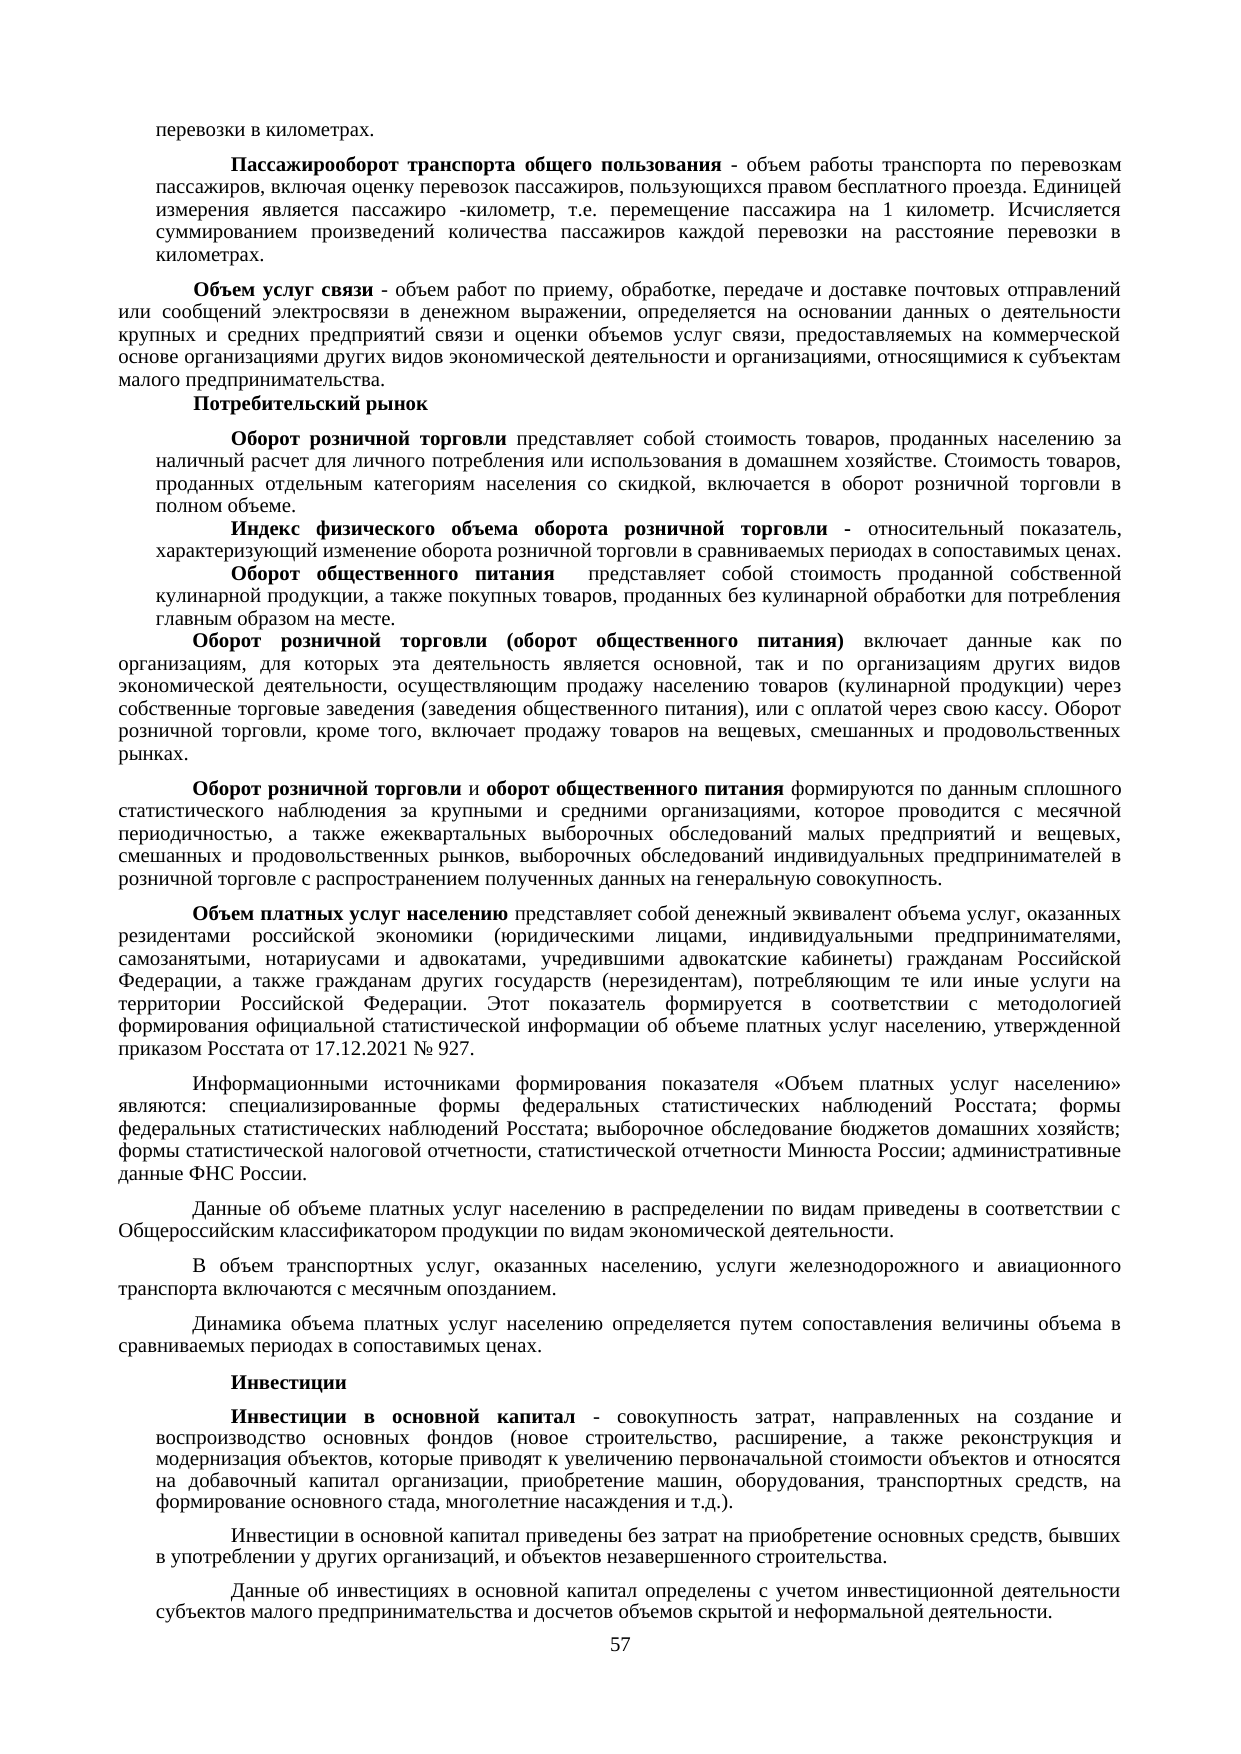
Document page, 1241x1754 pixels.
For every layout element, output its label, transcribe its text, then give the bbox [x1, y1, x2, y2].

text Данные об объеме платных услуг населению в распределении по видам приведены в соответствии с Общероссийским классификатором продукции по видам экономической деятельности. [118, 1197, 1122, 1242]
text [156, 118, 1122, 141]
text Индекс физического объема оборота розничной торговли - относительный показатель, характеризующий изменение оборота розничной торговли в сравниваемых периодах в сопоставимых ценах. [156, 517, 1122, 562]
text Динамика объема платных услуг населению определяется путем сопоставления величины объема в сравниваемых периодах в сопоставимых ценах. [118, 1312, 1122, 1357]
subtitle Инвестиции [156, 1370, 1122, 1394]
subtitle Потребительский рынок [118, 391, 1122, 415]
text Данные об инвестициях в основной капитал определены с учетом инвестиционной деятельности субъектов малого предпринимательства и досчетов объемов скрытой и неформальной деятельности. [156, 1580, 1122, 1622]
text Оборот розничной торговли представляет собой стоимость товаров, проданных населению за наличный расчет для личного потребления или использования в домашнем хозяйстве. Стоимость товаров, проданных отдельным категориям населения со скидкой, включается в оборот розничной торговли в полном объеме. [156, 427, 1122, 517]
text Оборот розничной торговли и оборот общественного питания формируются по данным сплошного статистического наблюдения за крупными и средними организациями, которое проводится с месячной периодичностью, а также ежеквартальных выборочных обследований малых предприятий и вещевых, смешанных и продовольственных рынков, выборочных обследований индивидуальных предпринимателей в розничной торговле с распространением полученных данных на генеральную совокупность. [118, 777, 1122, 890]
text Инвестиции в основной капитал - совокупность затрат, направленных на создание и воспроизводство основных фондов (новое строительство, расширение, а также реконструкция и модернизация объектов, которые приводят к увеличению первоначальной стоимости объектов и относятся на добавочный капитал организации, приобретение машин, оборудования, транспортных средств, на формирование основного стада, многолетние насаждения и т.д.). [156, 1406, 1122, 1512]
text Объем платных услуг населению представляет собой денежный эквивалент объема услуг, оказанных резидентами российской экономики (юридическими лицами, индивидуальными предпринимателями, самозанятыми, нотариусами и адвокатами, учредившими адвокатские кабинеты) гражданам Российской Федерации, а также гражданам других государств (нерезидентам), потребляющим те или иные услуги на территории Российской Федерации. Этот показатель формируется в соответствии с методологией формирования официальной статистической информации об объеме платных услуг населению, утвержденной приказом Росстата от 17.12.2021 № 927. [118, 902, 1122, 1060]
text Объем услуг связи - объем работ по приему, обработке, передаче и доставке почтовых отправлений или сообщений электросвязи в денежном выражении, определяется на основании данных о деятельности крупных и средних предприятий связи и оценки объемов услуг связи, предоставляемых на коммерческой основе организациями других видов экономической деятельности и организациями, относящимися к субъектам малого предпринимательства. [118, 278, 1122, 391]
text Оборот розничной торговли (оборот общественного питания) включает данные как по организациям, для которых эта деятельность является основной, так и по организациям других видов экономической деятельности, осуществляющим продажу населению товаров (кулинарной продукции) через собственные торговые заведения (заведения общественного питания), или с оплатой через свою кассу. Оборот розничной торговли, кроме того, включает продажу товаров на вещевых, смешанных и продовольственных рынках. [118, 630, 1122, 765]
text Пассажирооборот транспорта общего пользования - объем работы транспорта по перевозкам пассажиров, включая оценку перевозок пассажиров, пользующихся правом бесплатного проезда. Единицей измерения является пассажиро -километр, т.е. перемещение пассажира на 1 километр. Исчисляется суммированием произведений количества пассажиров каждой перевозки на расстояние перевозки в километрах. [156, 153, 1122, 266]
text Инвестиции в основной капитал приведены без затрат на приобретение основных средств, бывших в употреблении у других организаций, и объектов незавершенного строительства. [156, 1525, 1122, 1567]
text Оборот общественного питания представляет собой стоимость проданной собственной кулинарной продукции, а также покупных товаров, проданных без кулинарной обработки для потребления главным образом на месте. [156, 562, 1122, 630]
text В объем транспортных услуг, оказанных населению, услуги железнодорожного и авиационного транспорта включаются с месячным опозданием. [118, 1255, 1122, 1300]
text Информационными источниками формирования показателя «Объем платных услуг населению» являются: специализированные формы федеральных статистических наблюдений Росстата; формы федеральных статистических наблюдений Росстата; выборочное обследование бюджетов домашних хозяйств; формы статистической налоговой отчетности, статистической отчетности Минюста России; административные данные ФНС России. [118, 1072, 1122, 1185]
